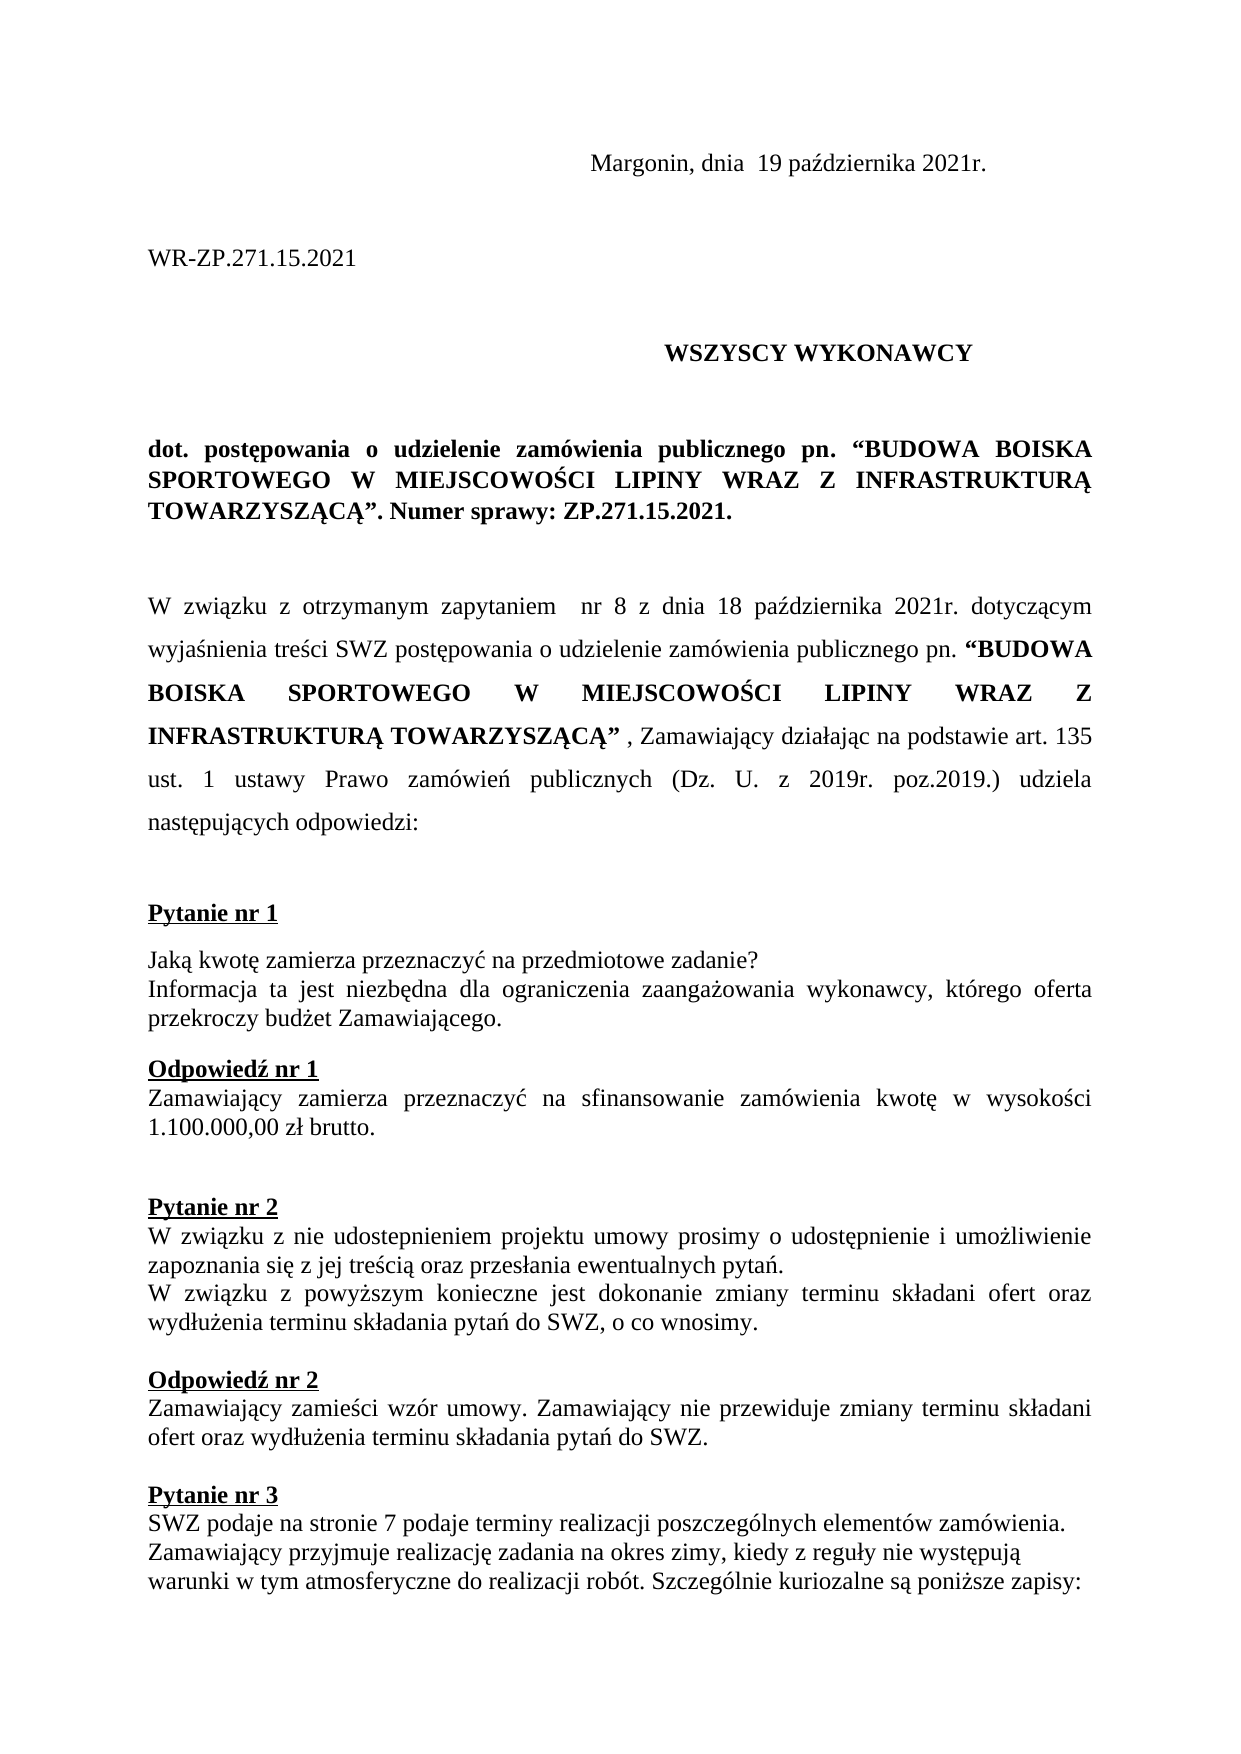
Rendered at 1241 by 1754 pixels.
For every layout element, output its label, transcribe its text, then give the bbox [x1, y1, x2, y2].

text Zamawiający zamieści wzór umowy. Zamawiający nie przewiduje zmiany terminu składani ofert oraz wydłużenia terminu składania pytań do SWZ. [148, 1393, 1093, 1451]
text Margonin, dnia 19 października 2021r. [516, 148, 1093, 176]
text W związku z powyższym konieczne jest dokonanie zmiany terminu składani ofert oraz wydłużenia terminu składania pytań do SWZ, o co wnosimy. [148, 1278, 1093, 1336]
text Zamawiający zamierza przeznaczyć na sfinansowanie zamówienia kwotę w wysokości 1.100.000,00 zł brutto. [148, 1083, 1093, 1141]
text Odpowiedź nr 1 [148, 1054, 1093, 1083]
text dot. postępowania o udzielenie zamówienia publicznego pn. “BUDOWA BOISKA SPORTOWEGO W MIEJSCOWOŚCI LIPINY WRAZ Z INFRASTRUKTURĄ TOWARZYSZĄCĄ”. Numer sprawy: ZP.271.15.2021. [148, 434, 1093, 525]
text Informacja ta jest niezbędna dla ograniczenia zaangażowania wykonawcy, którego oferta przekroczy budżet Zamawiającego. [148, 974, 1093, 1032]
text WSZYSCY WYKONAWCY [590, 338, 1093, 367]
text W związku z otrzymanym zapytaniem nr 8 z dnia 18 października 2021r. dotyczącym wyjaśnienia treści SWZ postępowania o udzielenie zamówienia publicznego pn. “BUDOWA BOISKA SPORTOWEGO W MIEJSCOWOŚCI LIPINY WRAZ Z INFRASTRUKTURĄ TOWARZYSZĄCĄ” , Zamawiający działając na podstawie art. 135 ust. 1 ustawy Prawo zamówień publicznych (Dz. U. z 2019r. poz.2019.) udziela następujących odpowiedzi: [148, 591, 1093, 836]
text Pytanie nr 3 [148, 1480, 1093, 1508]
text Jaką kwotę zamierza przeznaczyć na przedmiotowe zadanie? [148, 946, 1093, 974]
text SWZ podaje na stronie 7 podaje terminy realizacji poszczególnych elementów zamówienia. [148, 1508, 1093, 1537]
text Odpowiedź nr 2 [148, 1365, 1093, 1393]
text Pytanie nr 2 [148, 1192, 1093, 1221]
text Zamawiający przyjmuje realizację zadania na okres zimy, kiedy z reguły nie występują warunki w tym atmosferyczne do realizacji robót. Szczególnie kuriozalne są poniższe zapisy: [148, 1537, 1093, 1595]
text Pytanie nr 1 [148, 898, 1093, 927]
text WR-ZP.271.15.2021 [148, 243, 1093, 272]
text W związku z nie udostepnieniem projektu umowy prosimy o udostępnienie i umożliwienie zapoznania się z jej treścią oraz przesłania ewentualnych pytań. [148, 1221, 1093, 1278]
